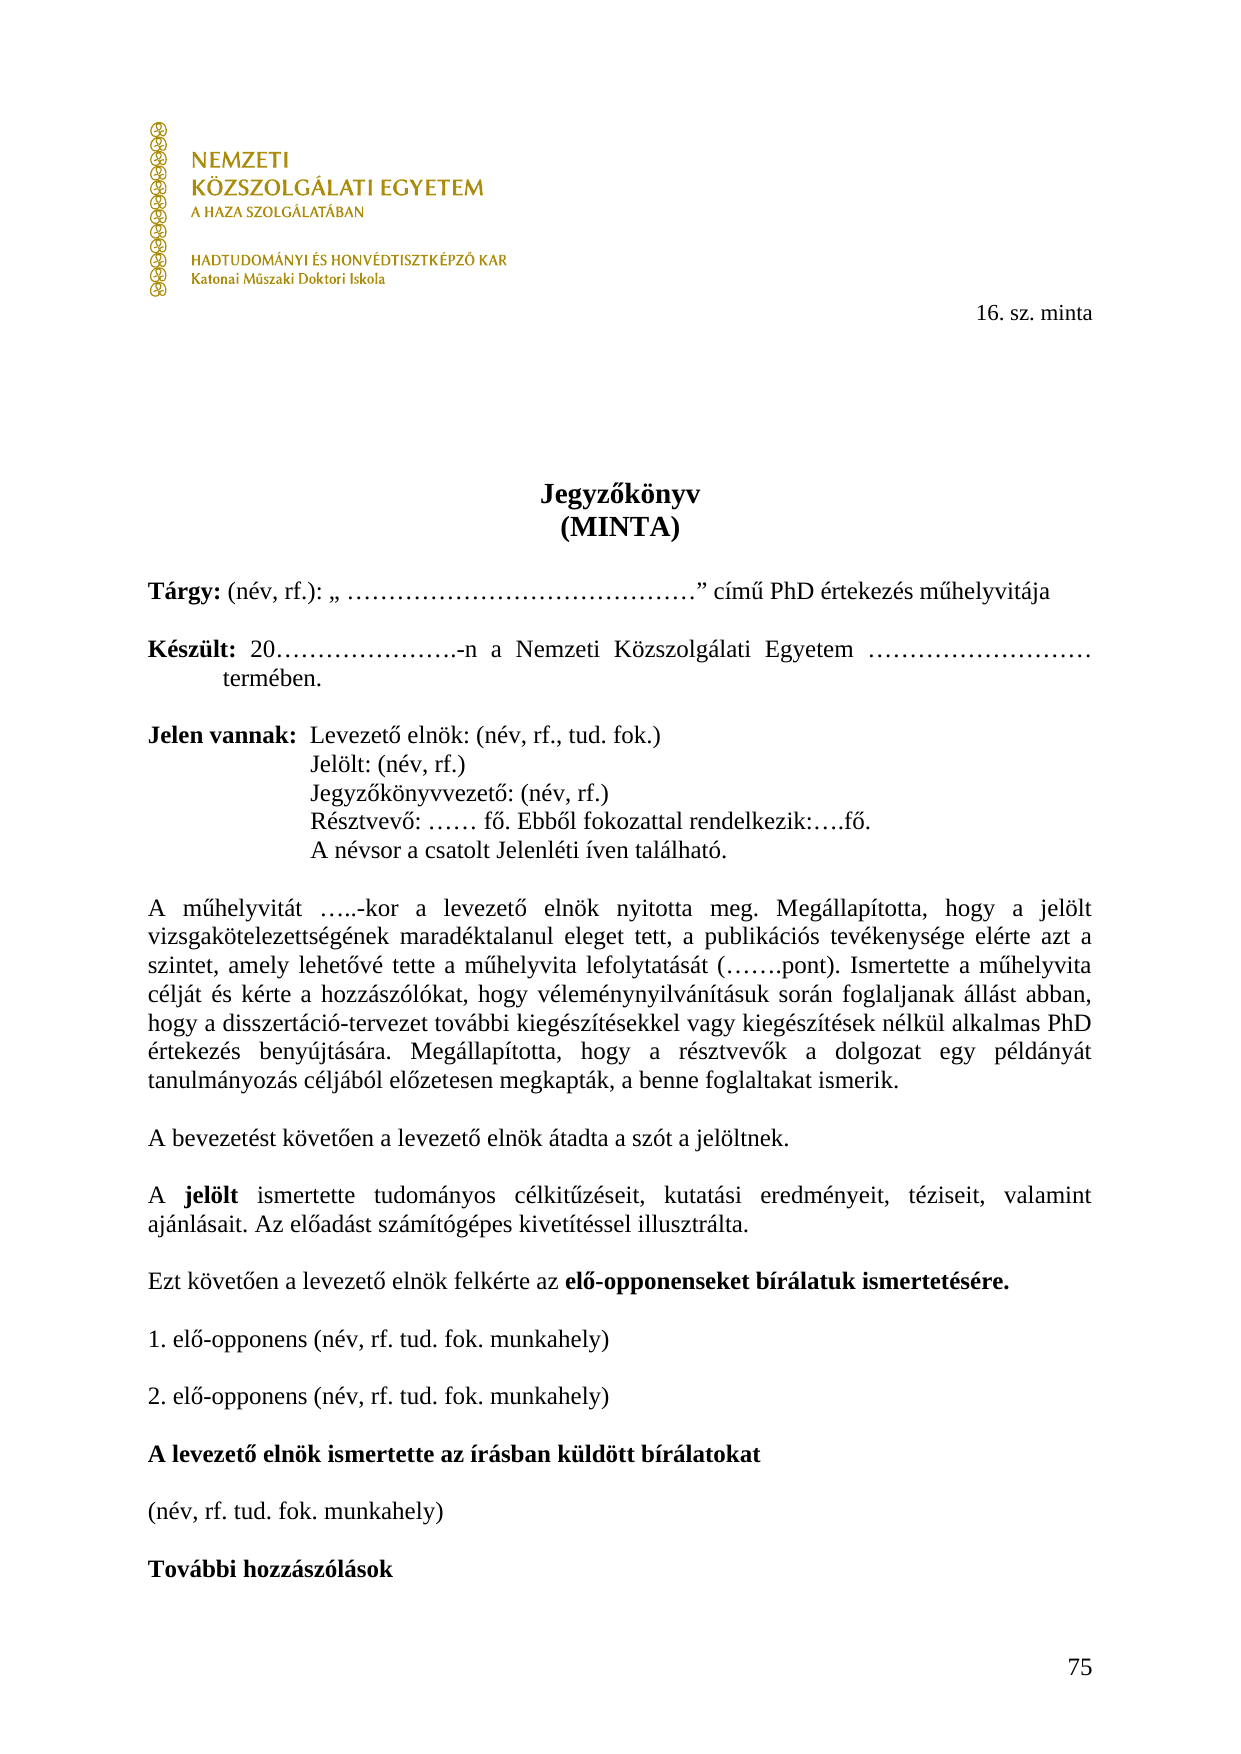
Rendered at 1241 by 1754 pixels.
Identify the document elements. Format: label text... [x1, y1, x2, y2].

text Résztvevő: …… fő. Ebből fokozattal rendelkezik:….fő. [223, 806, 1093, 835]
text 1. elő-opponens (név, rf. tud. fok. munkahely) [148, 1324, 1093, 1353]
text A jelölt ismertette tudományos célkitűzéseit, kutatási eredményeit, téziseit, valamint ajánlásait. Az előadást számítógépes kivetítéssel illusztrálta. [148, 1180, 1093, 1238]
text 16. sz. minta [516, 148, 1093, 325]
text A bevezetést követően a levezető elnök átadta a szót a jelöltnek. [148, 1123, 1093, 1151]
text Készült: 20………………….-n a Nemzeti Közszolgálati Egyetem ……………………… termében. [148, 634, 1093, 691]
text Jegyzőkönyvvezető: (név, rf.) [223, 778, 1093, 806]
text További hozzászólások [148, 1554, 1093, 1583]
text Ezt követően a levezető elnök felkérte az elő-opponenseket bírálatuk ismertetésére. [148, 1266, 1093, 1295]
text Jelen vannak: Levezető elnök: (név, rf., tud. fok.) [148, 720, 1093, 749]
text A műhelyvitát …..-kor a levezető elnök nyitotta meg. Megállapította, hogy a jelölt vizsgakötelezettségének maradéktalanul eleget tett, a publikációs tevékenysége elérte azt a szintet, amely lehetővé tette a műhelyvita lefolytatását (…….pont). Ismertette a műhelyvita célját és kérte a hozzászólókat, hogy véleménynyilvánításuk során foglaljanak állást abban, hogy a disszertáció-tervezet további kiegészítésekkel vagy kiegészítések nélkül alkalmas PhD értekezés benyújtására. Megállapította, hogy a résztvevők a dolgozat egy példányát tanulmányozás céljából előzetesen megkapták, a benne foglaltakat ismerik. [148, 893, 1093, 1094]
text Jelölt: (név, rf.) [223, 749, 1093, 778]
text A levezető elnök ismertette az írásban küldött bírálatokat [148, 1439, 1093, 1468]
text Jegyzőkönyv [148, 476, 1093, 509]
text (név, rf. tud. fok. munkahely) [148, 1496, 1093, 1525]
text (MINTA) [148, 509, 1093, 543]
text Tárgy: (név, rf.): „ ……………………………………” című PhD értekezés műhelyvitája [148, 576, 1093, 605]
text 2. elő-opponens (név, rf. tud. fok. munkahely) [148, 1381, 1093, 1410]
text A névsor a csatolt Jelenléti íven található. [223, 835, 1093, 864]
